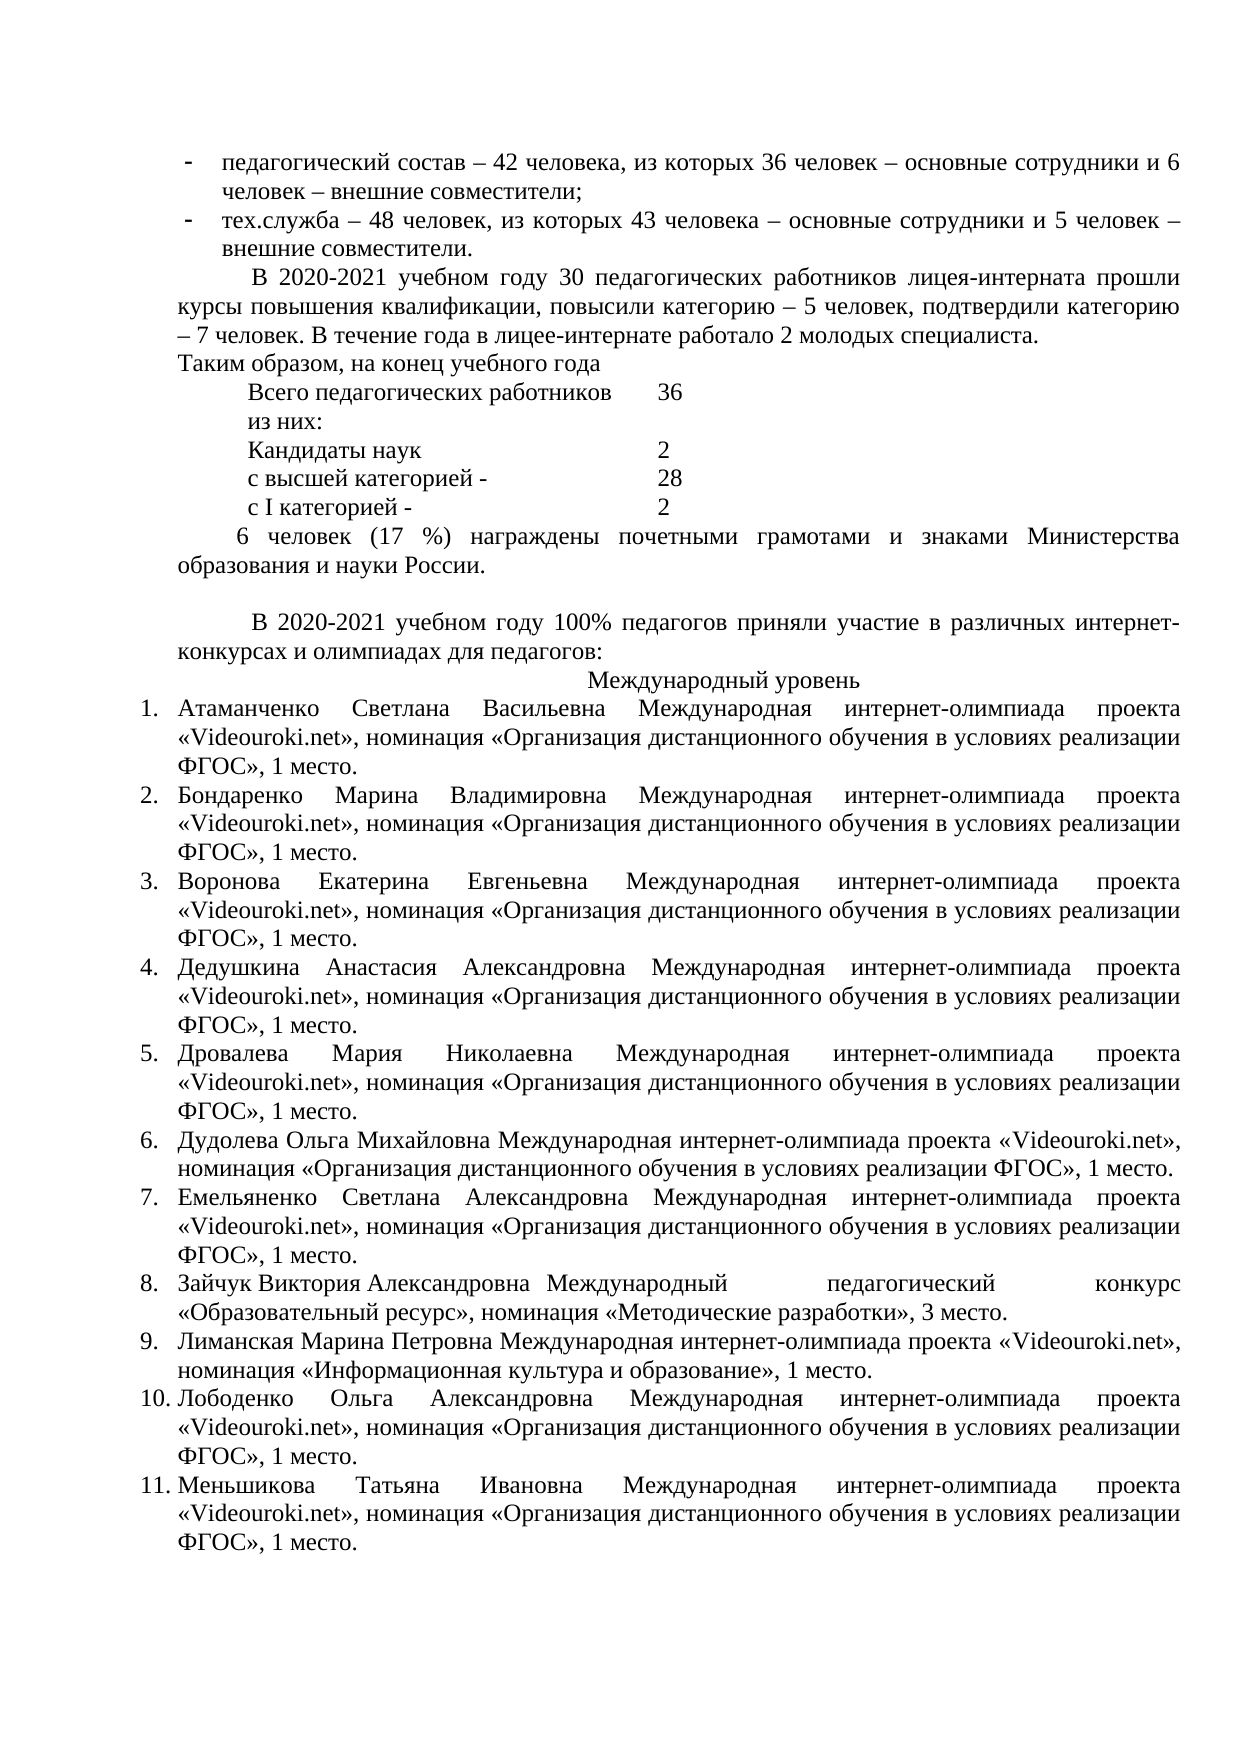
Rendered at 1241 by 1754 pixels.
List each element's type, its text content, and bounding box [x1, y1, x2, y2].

text Международный уровень [177, 665, 1181, 693]
list Воронова Екатерина Евгеньевна Международная интернет-олимпиада проекта «Videouroki.net», номинация «Организация дистанционного обучения в условиях реализации ФГОС», 1 место. [140, 866, 1181, 952]
list Дедушкина Анастасия Александровна Международная интернет-олимпиада проекта «Videouroki.net», номинация «Организация дистанционного обучения в условиях реализации ФГОС», 1 место. [140, 952, 1181, 1038]
list Лободенко Ольга Александровна Международная интернет-олимпиада проекта «Videouroki.net», номинация «Организация дистанционного обучения в условиях реализации ФГОС», 1 место. [140, 1383, 1181, 1470]
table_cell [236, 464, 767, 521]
list Атаманченко Светлана Васильевна Международная интернет-олимпиада проекта «Videouroki.net», номинация «Организация дистанционного обучения в условиях реализации ФГОС», 1 место. [140, 693, 1181, 780]
text В 2020-2021 учебном году 30 педагогических работников лицея-интерната прошли курсы повышения квалификации, повысили категорию – 5 человек, подтвердили категорию – 7 человек. В течение года в лицее-интернате работало 2 молодых специалиста. [177, 262, 1181, 348]
list Дровалева Мария Николаевна Международная интернет-олимпиада проекта «Videouroki.net», номинация «Организация дистанционного обучения в условиях реализации ФГОС», 1 место. [140, 1038, 1181, 1125]
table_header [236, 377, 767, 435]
list Меньшикова Татьяна Ивановна Международная интернет-олимпиада проекта «Videouroki.net», номинация «Организация дистанционного обучения в условиях реализации ФГОС», 1 место. [140, 1470, 1181, 1556]
text Таким образом, на конец учебного года [177, 348, 1181, 377]
list тех.служба – 48 человек, из которых 43 человека – основные сотрудники и 5 человек – внешние совместители. [184, 205, 1181, 262]
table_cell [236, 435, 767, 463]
list Зайчук Виктория Александровна Международный педагогический конкурс «Образовательный ресурс», номинация «Методические разработки», 3 место. [140, 1268, 1181, 1326]
list Дудолева Ольга Михайловна Международная интернет-олимпиада проекта «Videouroki.net», номинация «Организация дистанционного обучения в условиях реализации ФГОС», 1 место. [140, 1125, 1181, 1182]
subtitle Бондаренко Марина Владимировна Международная интернет-олимпиада проекта «Videouroki.net», номинация «Организация дистанционного обучения в условиях реализации ФГОС», 1 место. [140, 780, 1181, 866]
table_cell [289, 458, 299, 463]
text В 2020-2021 учебном году 100% педагогов приняли участие в различных интернет-конкурсах и олимпиадах для педагогов: [177, 607, 1181, 665]
list Лиманская Марина Петровна Международная интернет-олимпиада проекта «Videouroki.net», номинация «Информационная культура и образование», 1 место. [140, 1326, 1181, 1383]
list Емельяненко Светлана Александровна Международная интернет-олимпиада проекта «Videouroki.net», номинация «Организация дистанционного обучения в условиях реализации ФГОС», 1 место. [140, 1182, 1181, 1268]
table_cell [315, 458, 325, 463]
list педагогический состав – 42 человека, из которых 36 человек – основные сотрудники и 6 человек – внешние совместители; [184, 147, 1181, 205]
text 6 человек (17 %) награждены почетными грамотами и знаками Министерства образования и науки России. [177, 521, 1181, 578]
